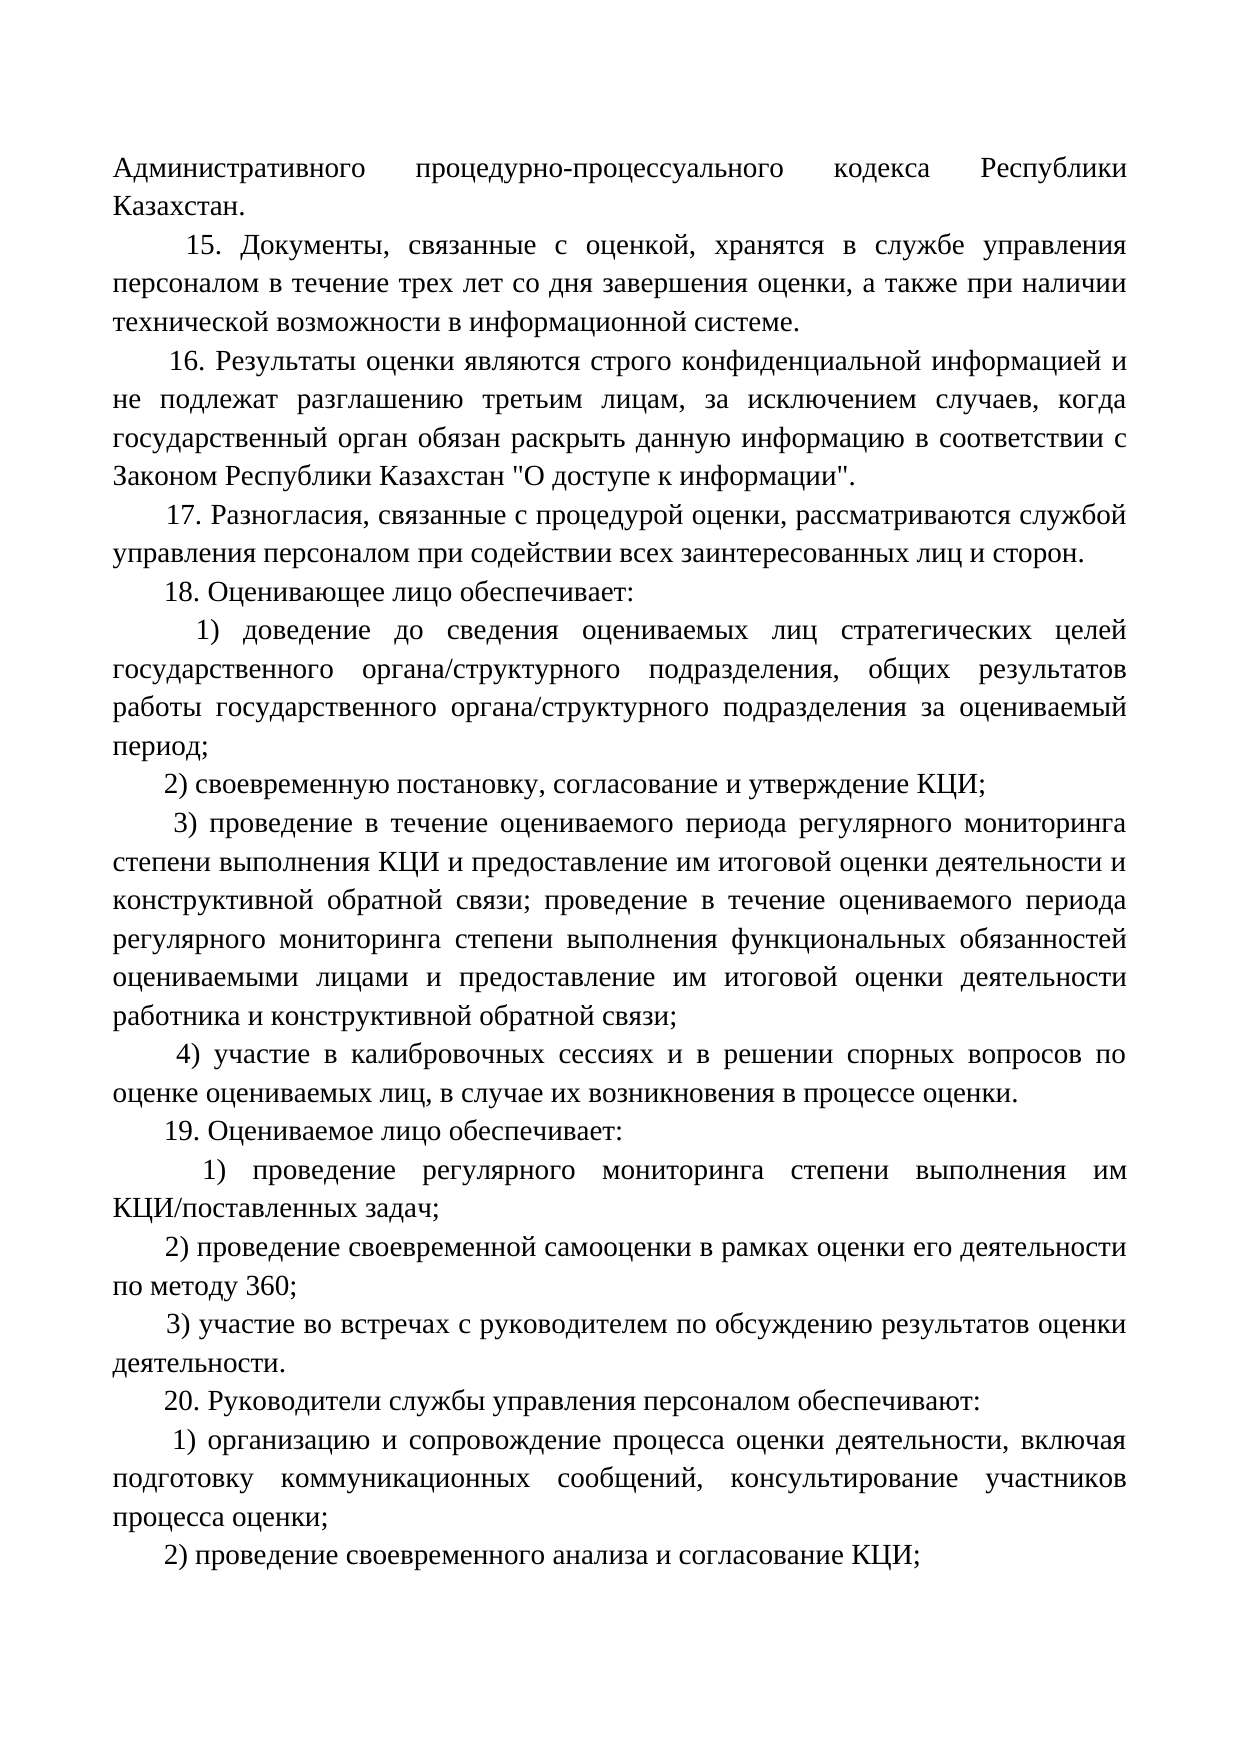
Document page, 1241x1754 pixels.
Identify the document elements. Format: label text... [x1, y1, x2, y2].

text 2) проведение своевременного анализа и согласование КЦИ; [112, 1537, 1128, 1571]
text 15. Документы, связанные с оценкой, хранятся в службе управления персоналом в течение трех лет со дня завершения оценки, а также при наличии технической возможности в информационной системе. [112, 227, 1128, 338]
text 1) доведение до сведения оцениваемых лиц стратегических целей государственного органа/структурного подразделения, общих результатов работы государственного органа/структурного подразделения за оцениваемый период; [112, 612, 1128, 762]
text 20. Руководители службы управления персоналом обеспечивают: [112, 1383, 1128, 1417]
text 2) проведение своевременной самооценки в рамках оценки его деятельности по методу 360; [112, 1229, 1128, 1301]
text 3) участие во встречах с руководителем по обсуждению результатов оценки деятельности. [112, 1306, 1128, 1378]
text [112, 150, 1128, 222]
text 2) своевременную постановку, согласование и утверждение КЦИ; [112, 767, 1128, 800]
text 18. Оценивающее лицо обеспечивает: [112, 574, 1128, 607]
text 19. Оцениваемое лицо обеспечивает: [112, 1113, 1128, 1147]
text 1) организацию и сопровождение процесса оценки деятельности, включая подготовку коммуникационных сообщений, консультирование участников процесса оценки; [112, 1422, 1128, 1532]
text 17. Разногласия, связанные с процедурой оценки, рассматриваются службой управления персоналом при содействии всех заинтересованных лиц и сторон. [112, 497, 1128, 569]
text 3) проведение в течение оцениваемого периода регулярного мониторинга степени выполнения КЦИ и предоставление им итоговой оценки деятельности и конструктивной обратной связи; проведение в течение оцениваемого периода регулярного мониторинга степени выполнения функциональных обязанностей оцениваемыми лицами и предоставление им итоговой оценки деятельности работника и конструктивной обратной связи; [112, 805, 1128, 1031]
text 1) проведение регулярного мониторинга степени выполнения им КЦИ/поставленных задач; [112, 1152, 1128, 1224]
text 4) участие в калибровочных сессиях и в решении спорных вопросов по оценке оцениваемых лиц, в случае их возникновения в процессе оценки. [112, 1036, 1128, 1108]
text 16. Результаты оценки являются строго конфиденциальной информацией и не подлежат разглашению третьим лицам, за исключением случаев, когда государственный орган обязан раскрыть данную информацию в соответствии с Законом Республики Казахстан "О доступе к информации". [112, 343, 1128, 492]
